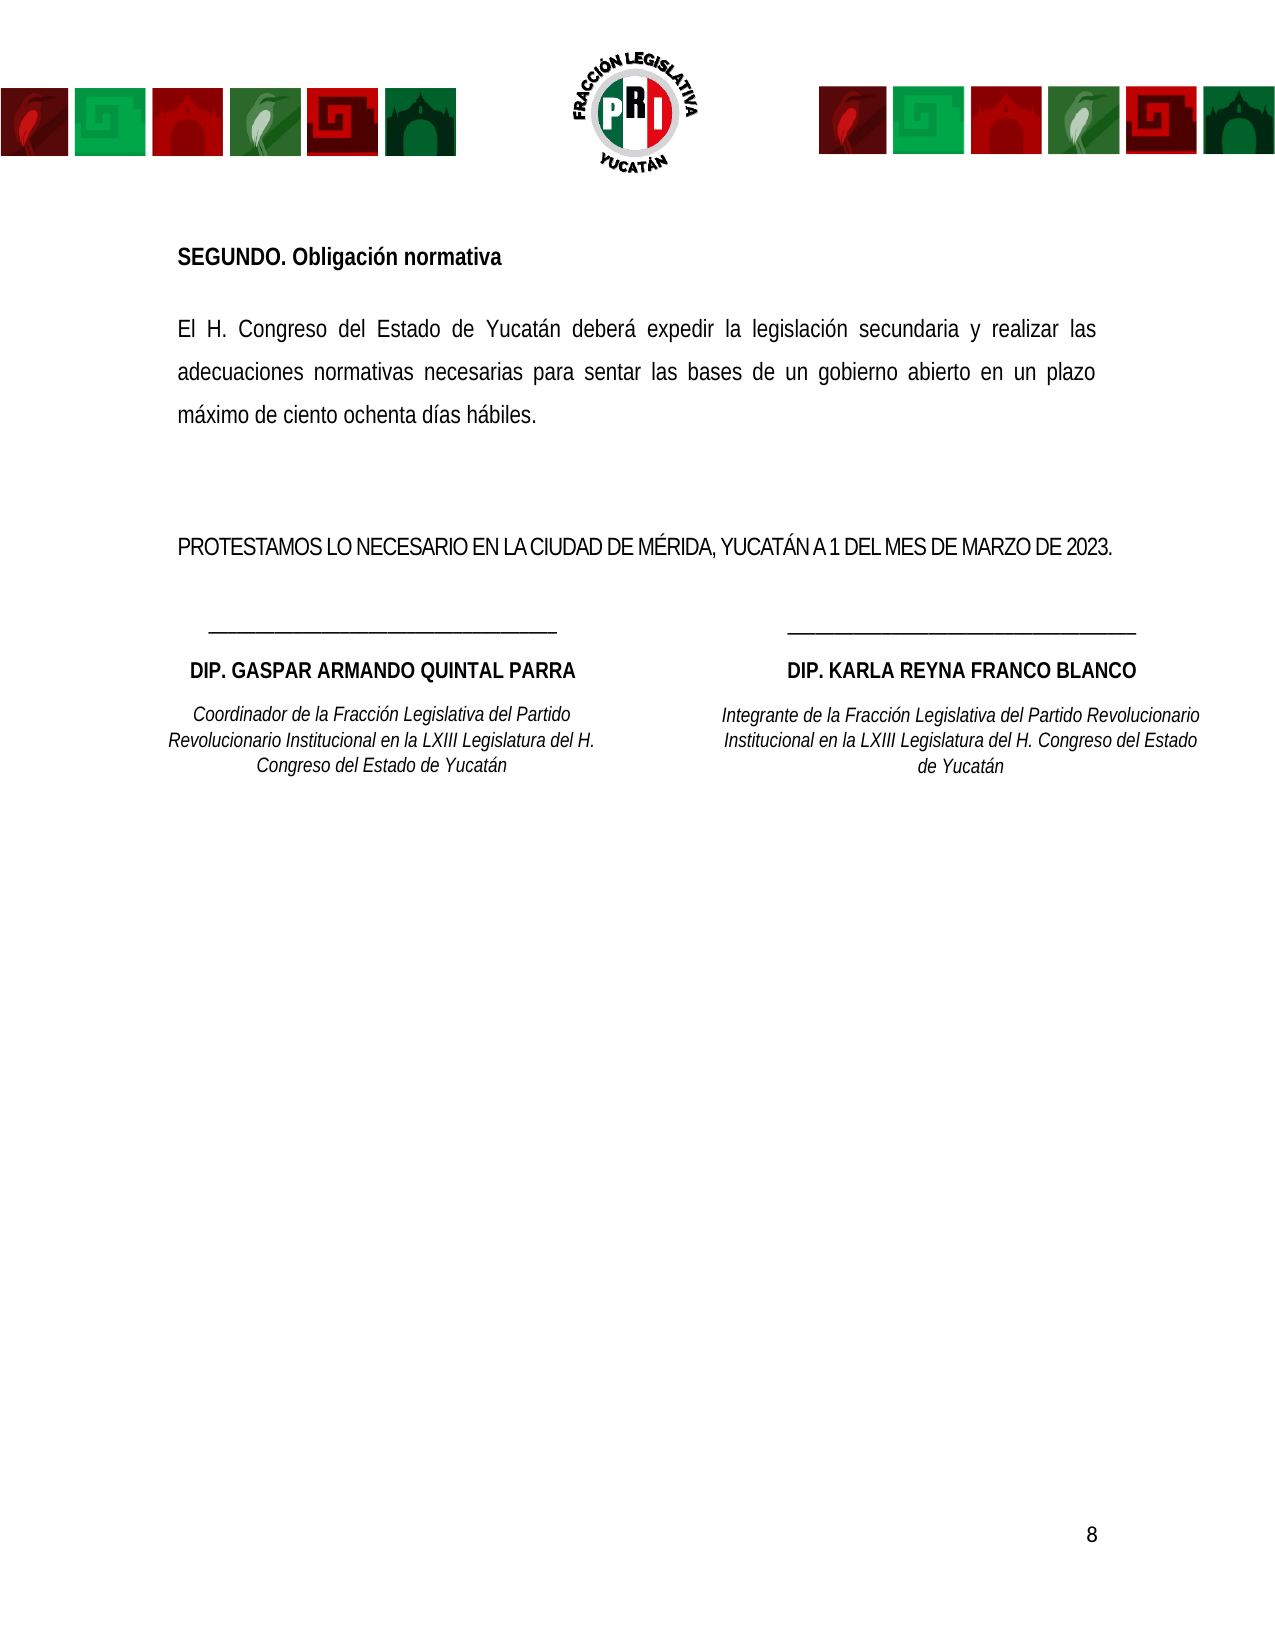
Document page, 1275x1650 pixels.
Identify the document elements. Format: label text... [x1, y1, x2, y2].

text SEGUNDO. Obligación normativa [177, 242, 1098, 271]
title PROTESTAMOS LO NECESARIO EN LA CIUDAD DE MÉRIDA, YUCATÁN A 1 DEL MES DE MARZO DE 2023. [177, 531, 1167, 560]
text El H. Congreso del Estado de Yucatán deberá expedir la legislación secundaria y realizar las adecuaciones normativas necesarias para sentar las bases de un gobierno abierto en un plazo máximo de ciento ochenta días hábiles. [177, 314, 1098, 428]
picture [820, 86, 1275, 164]
picture [551, 28, 714, 191]
picture [0, 87, 462, 166]
